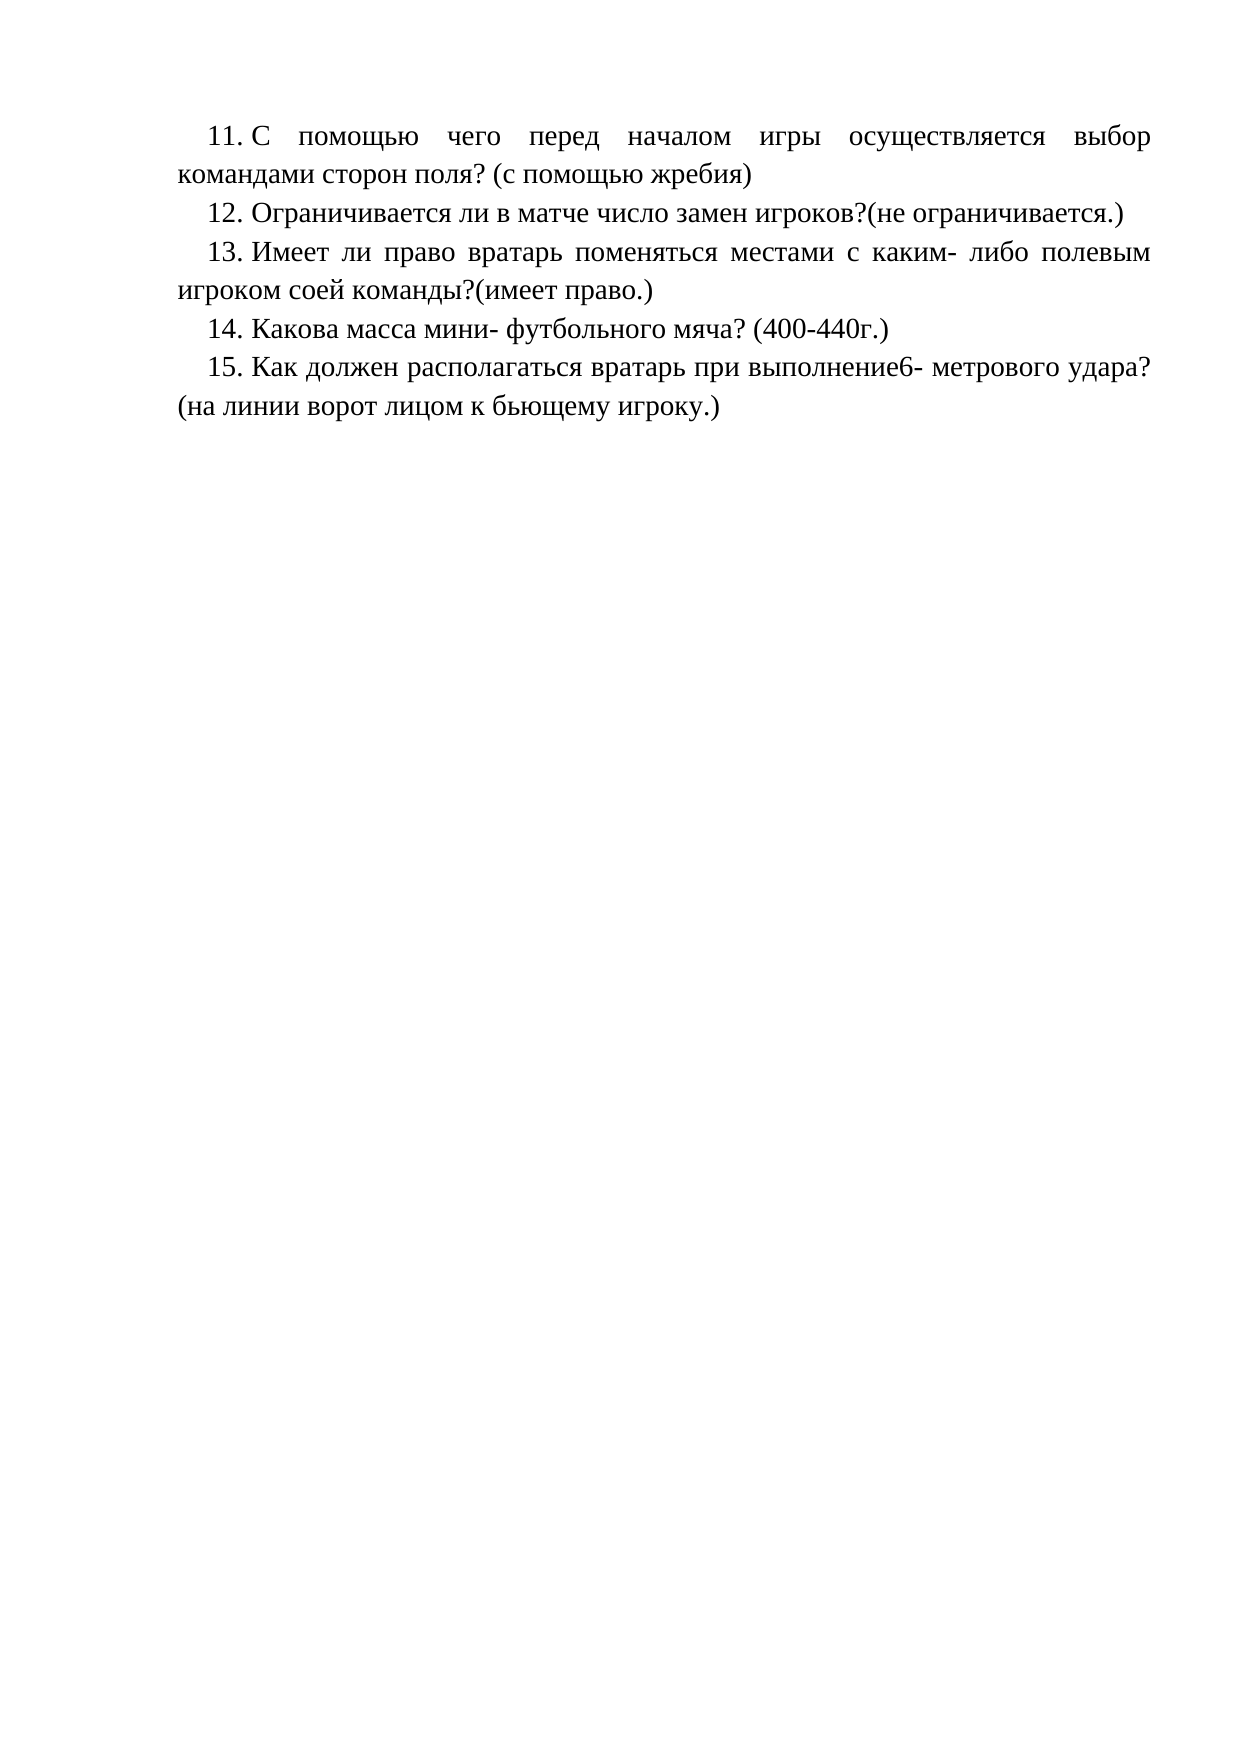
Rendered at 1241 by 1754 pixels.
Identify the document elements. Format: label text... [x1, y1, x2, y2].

list Ограничивается ли в матче число замен игроков?(не ограничивается.) [177, 195, 1152, 229]
list С помощью чего перед началом игры осуществляется выбор командами сторон поля? (с помощью жребия) [177, 118, 1152, 190]
list Какова масса мини- футбольного мяча? (400-440г.) [177, 311, 1152, 344]
list Как должен располагаться вратарь при выполнение6- метрового удара?(на линии ворот лицом к бьющему игроку.) [177, 349, 1152, 421]
list Имеет ли право вратарь поменяться местами с каким- либо полевым игроком соей команды?(имеет право.) [177, 234, 1152, 306]
